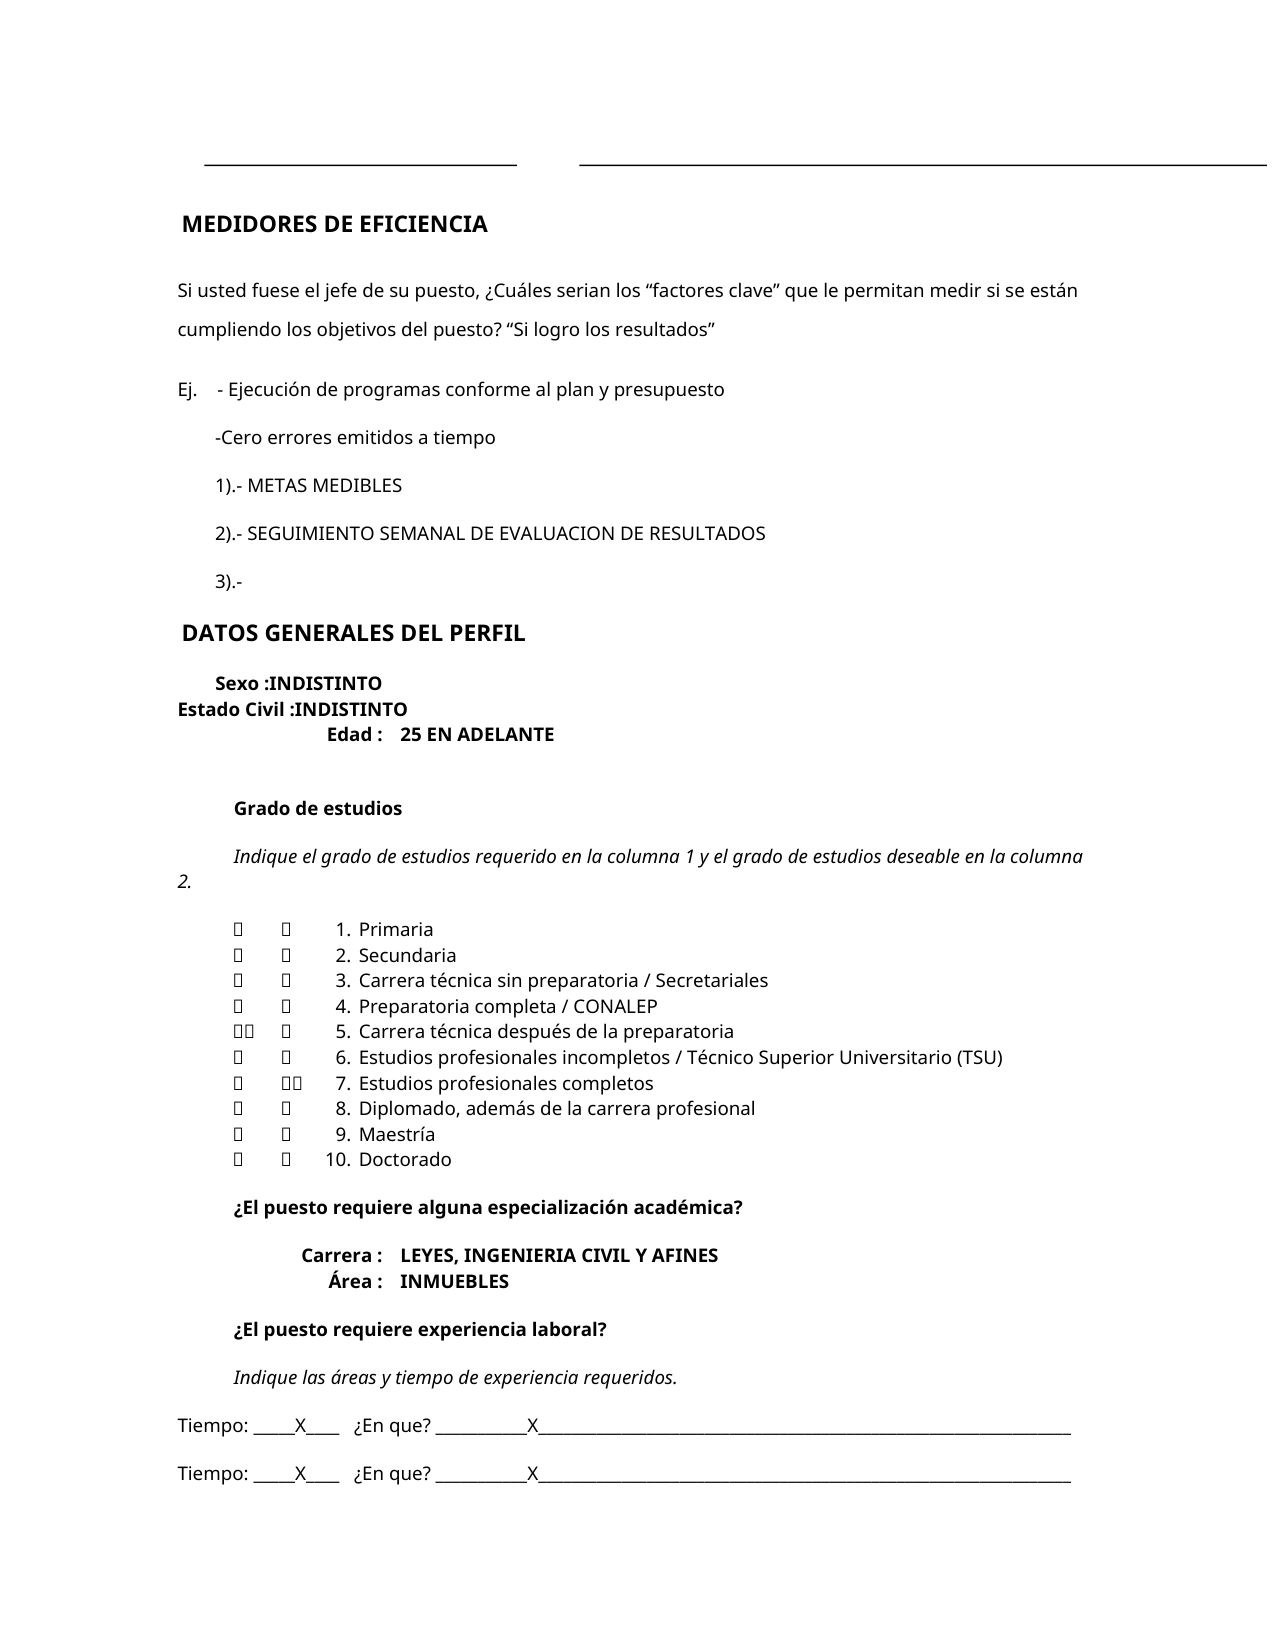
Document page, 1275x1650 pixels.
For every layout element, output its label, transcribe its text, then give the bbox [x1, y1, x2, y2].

text   6. Estudios profesionales incompletos / Técnico Superior Universitario (TSU) [177, 1044, 1098, 1070]
text DATOS GENERALES DEL PERFIL [177, 617, 1098, 648]
text Tiempo: _____X____ ¿En que? ___________X________________________________________________________________ [177, 1412, 1098, 1437]
text   1. Primaria [177, 917, 1098, 942]
text Carrera : LEYES, INGENIERIA CIVIL Y AFINES [177, 1242, 1098, 1268]
text Si usted fuese el jefe de su puesto, ¿Cuáles serian los “factores clave” que le permitan medir si se están cumpliendo los objetivos del puesto? “Si logro los resultados” [177, 278, 1098, 341]
text Grado de estudios [177, 795, 1098, 821]
text Tiempo: _____X____ ¿En que? ___________X________________________________________________________________ [177, 1460, 1098, 1486]
text   2. Secundaria [177, 942, 1098, 968]
text Área : INMUEBLES [177, 1268, 1098, 1293]
text   4. Preparatoria completa / CONALEP [177, 993, 1098, 1019]
text 1).- METAS MEDIBLES [215, 473, 1098, 498]
text -Cero errores emitidos a tiempo [215, 425, 1098, 450]
text 3).- [215, 569, 1098, 594]
text Ej. - Ejecución de programas conforme al plan y presupuesto [177, 377, 1098, 402]
text   7. Estudios profesionales completos [177, 1070, 1098, 1095]
text   3. Carrera técnica sin preparatoria / Secretariales [177, 968, 1098, 993]
text 2).- SEGUIMIENTO SEMANAL DE EVALUACION DE RESULTADOS [215, 521, 1098, 546]
text Indique el grado de estudios requerido en la columna 1 y el grado de estudios deseable en la columna 2. [177, 843, 1098, 894]
text Indique las áreas y tiempo de experiencia requeridos. [177, 1364, 1098, 1389]
text   5. Carrera técnica después de la preparatoria [177, 1019, 1098, 1044]
text Edad : 25 EN ADELANTE [177, 722, 1098, 747]
text Estado Civil :INDISTINTO [177, 696, 1098, 722]
text ¿El puesto requiere alguna especialización académica? [177, 1194, 1098, 1220]
text ¿El puesto requiere experiencia laboral? [177, 1316, 1098, 1341]
text Sexo :INDISTINTO [177, 671, 1098, 696]
text MEDIDORES DE EFICIENCIA [177, 208, 1098, 239]
text   9. Maestría [177, 1121, 1098, 1146]
text   10. Doctorado [177, 1146, 1098, 1172]
text   8. Diplomado, además de la carrera profesional [177, 1095, 1098, 1121]
